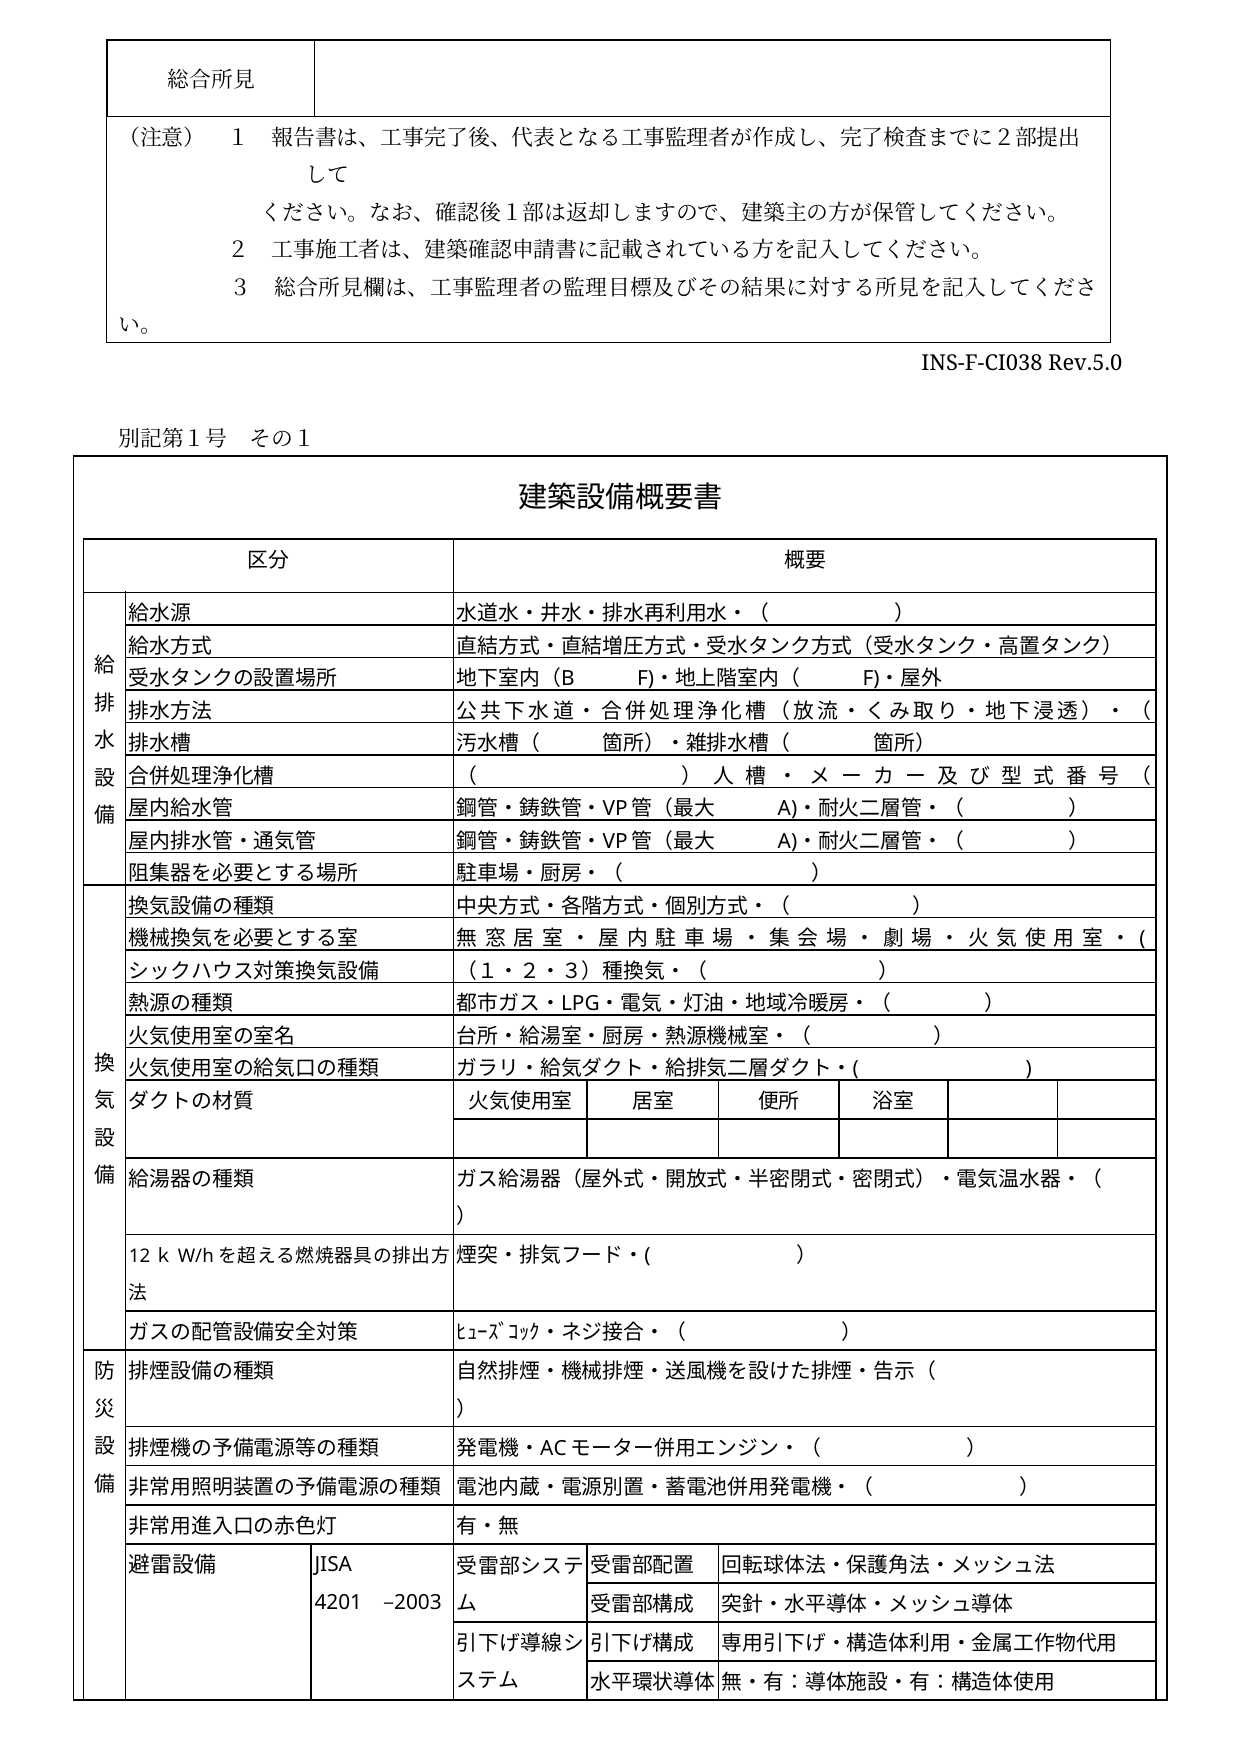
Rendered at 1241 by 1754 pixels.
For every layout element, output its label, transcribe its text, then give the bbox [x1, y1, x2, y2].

table_cell 無・有：導体施設・有：構造体使用 [719, 1662, 1155, 1699]
table_cell 直結方式・直結増圧方式・受水タンク方式（受水タンク・高置タンク） [454, 626, 1155, 656]
table_cell 居室 [588, 1081, 718, 1118]
table_cell 無窓居室・屋内駐車場・集会場・劇場・火気使用室・( ） [454, 918, 1155, 949]
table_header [108, 41, 314, 116]
table_cell 給排水設備 [84, 593, 125, 884]
table_cell 給水源 [126, 593, 453, 624]
table_cell [1058, 1120, 1155, 1157]
table_cell 12ｋW/hを超える燃焼器具の排出方法 [126, 1235, 453, 1310]
table_cell 阻集器を必要とする場所 [126, 853, 453, 884]
table_header 建築設備概要書 [74, 457, 1166, 538]
table_cell 都市ガス・LPG・電気・灯油・地域冷暖房・（ ） [454, 983, 1155, 1014]
text INS-F-CI038 Rev.5.0 [118, 343, 1122, 380]
table_cell 換気設備 [84, 886, 125, 1349]
table_cell 引下げ導線システム [454, 1623, 586, 1699]
table_cell 駐車場・厨房・（ ） [454, 853, 1155, 884]
table_cell 概要 [454, 540, 1155, 591]
table_cell ガス給湯器（屋外式・開放式・半密閉式・密閉式）・電気温水器・（ ） [454, 1159, 1155, 1233]
table_cell 引下げ構成 [588, 1623, 718, 1660]
table_cell [949, 1120, 1057, 1157]
table_cell [588, 1120, 718, 1157]
table_cell 非常用進入口の赤色灯 [126, 1506, 453, 1543]
table_cell 換気設備の種類 [126, 886, 453, 916]
table_cell 台所・給湯室・厨房・熱源機械室・（ ） [454, 1016, 1155, 1046]
table_cell JISA 4201 –2003 [312, 1545, 453, 1699]
table_cell 有・無 [454, 1506, 1155, 1543]
table_cell 屋内給水管 [126, 788, 453, 819]
table_cell 水道水・井水・排水再利用水・（ ） [454, 593, 1155, 624]
table_cell （ ）人槽・メーカー及び型式番号（ ） [454, 756, 1155, 786]
table_cell 浴室 [840, 1081, 947, 1118]
table_cell 煙突・排気フード・( ） [454, 1235, 1155, 1310]
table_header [315, 41, 1110, 116]
table_cell 排水槽 [126, 723, 453, 754]
table_cell 発電機・ACモーター併用エンジン・（ ） [454, 1427, 1155, 1465]
table_cell シックハウス対策換気設備 [126, 951, 453, 981]
table_cell [949, 1081, 1057, 1118]
table_cell 防 災 設 備 [84, 1351, 125, 1699]
table_cell 電池内蔵・電源別置・蓄電池併用発電機・（ ） [454, 1466, 1155, 1504]
table_cell 地下室内（B F)・地上階室内（ F)・屋外 [454, 658, 1155, 689]
table_cell 突針・水平導体・メッシュ導体 [719, 1584, 1155, 1621]
table_cell ガスの配管設備安全対策 [126, 1312, 453, 1349]
table_cell 火気使用室の給気口の種類 [126, 1048, 453, 1079]
table_cell 排煙機の予備電源等の種類 [126, 1427, 453, 1465]
table_cell 回転球体法・保護角法・メッシュ法 [719, 1545, 1155, 1582]
table_cell 避雷設備 [126, 1545, 310, 1699]
table_cell [840, 1120, 947, 1157]
table_cell 水平環状導体 [588, 1662, 718, 1699]
table_cell ガラリ・給気ダクト・給排気二層ダクト・( ) [454, 1048, 1155, 1079]
text 別記第１号 その１ [118, 418, 1122, 455]
table_cell 火気使用室 [454, 1081, 586, 1118]
table_cell 排煙設備の種類 [126, 1351, 453, 1426]
table_cell 鋼管・鋳鉄管・VP管（最大 A)・耐火二層管・（ ） [454, 821, 1155, 851]
table_cell 受雷部配置 [588, 1545, 718, 1582]
table_cell ダクトの材質 [126, 1081, 453, 1157]
table_cell 専用引下げ・構造体利用・金属工作物代用 [719, 1623, 1155, 1660]
table_cell 火気使用室の室名 [126, 1016, 453, 1046]
table_cell 給水方式 [126, 626, 453, 656]
table_cell 区分 [84, 540, 453, 591]
table_cell [719, 1120, 838, 1157]
table_cell 屋内排水管・通気管 [126, 821, 453, 851]
table_cell 汚水槽（ 箇所）・雑排水槽（ 箇所） [454, 723, 1155, 754]
table_cell [74, 538, 83, 1699]
table_cell 受雷部構成 [588, 1584, 718, 1621]
table_cell ﾋｭｰｽﾞｺｯｸ・ネジ接合・（ ） [454, 1312, 1155, 1349]
table_cell 公共下水道・合併処理浄化槽（放流・くみ取り・地下浸透）・（ ） [454, 691, 1155, 721]
table_cell 受雷部システム [454, 1545, 586, 1621]
table_cell 合併処理浄化槽 [126, 756, 453, 786]
table_cell 鋼管・鋳鉄管・VP管（最大 A)・耐火二層管・（ ） [454, 788, 1155, 819]
table_cell [1157, 538, 1166, 1699]
table_cell （１・２・３）種換気・（ ） [454, 951, 1155, 981]
table_cell 機械換気を必要とする室 [126, 918, 453, 949]
table_cell [1058, 1081, 1155, 1118]
table_cell 排水方法 [126, 691, 453, 721]
table_cell 給湯器の種類 [126, 1159, 453, 1233]
table_cell 受水タンクの設置場所 [126, 658, 453, 689]
table_cell 便所 [719, 1081, 838, 1118]
table_cell 中央方式・各階方式・個別方式・（ ） [454, 886, 1155, 916]
table_cell 非常用照明装置の予備電源の種類 [126, 1466, 453, 1504]
table_cell 自然排煙・機械排煙・送風機を設けた排煙・告示（ ） [454, 1351, 1155, 1426]
table_cell 熱源の種類 [126, 983, 453, 1014]
table_cell [454, 1120, 586, 1157]
